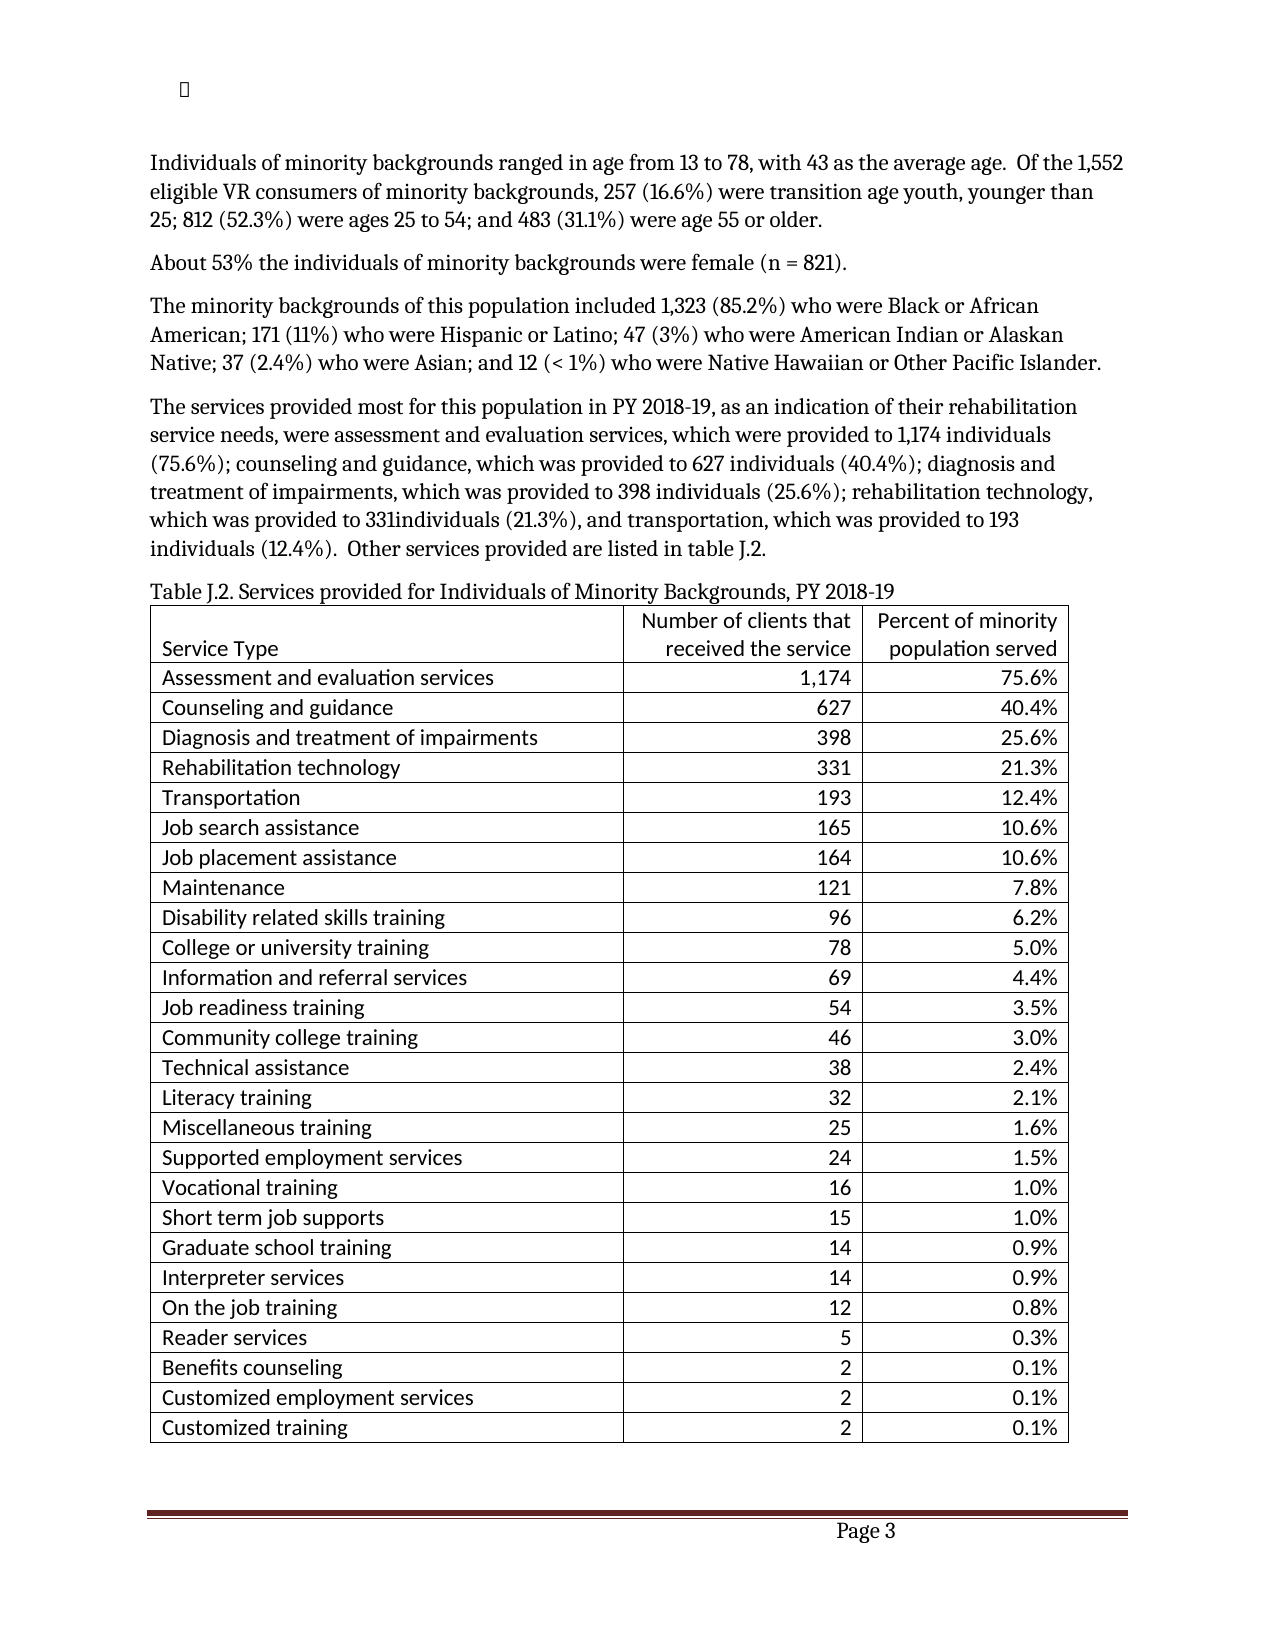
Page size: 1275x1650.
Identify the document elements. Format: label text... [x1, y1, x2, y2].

table_cell 10.6% [863, 843, 1068, 872]
table_cell 32 [624, 1083, 862, 1112]
table_cell 0.9% [863, 1263, 1068, 1292]
table_cell 78 [624, 933, 862, 962]
table_cell 14 [624, 1233, 862, 1262]
table_cell 2 [624, 1353, 862, 1382]
table_cell 16 [624, 1173, 862, 1202]
text The minority backgrounds of this population included 1,323 (85.2%) who were Black or African American; 171 (11%) who were Hispanic or Latino; 47 (3%) who were American Indian or Alaskan Native; 37 (2.4%) who were Asian; and 12 (< 1%) who were Native Hawaiian or Other Pacific Islander. [150, 293, 1125, 377]
table_cell 0.1% [863, 1383, 1068, 1412]
table_cell Technical assistance [151, 1053, 623, 1082]
text Individuals of minority backgrounds ranged in age from 13 to 78, with 43 as the average age. Of the 1,552 eligible VR consumers of minority backgrounds, 257 (16.6%) were transition age youth, younger than 25; 812 (52.3%) were ages 25 to 54; and 483 (31.1%) were age 55 or older. [150, 150, 1125, 233]
table_cell 165 [624, 813, 862, 842]
table_cell 12.4% [863, 783, 1068, 812]
table_cell 15 [624, 1203, 862, 1232]
table_cell 2.1% [863, 1083, 1068, 1112]
table_cell 3.0% [863, 1023, 1068, 1052]
table_cell On the job training [151, 1293, 623, 1322]
table_cell 25 [624, 1113, 862, 1142]
table_cell College or university training [151, 933, 623, 962]
table_cell 12 [624, 1293, 862, 1322]
table_cell Benefits counseling [151, 1353, 623, 1382]
table_cell 3.5% [863, 993, 1068, 1022]
table_cell 2 [624, 1383, 862, 1412]
table_cell 46 [624, 1023, 862, 1052]
table_header Number of clients that received the service [624, 606, 862, 662]
table_cell 121 [624, 873, 862, 902]
table_cell 0.9% [863, 1233, 1068, 1262]
table_cell Reader services [151, 1323, 623, 1352]
table_cell 75.6% [863, 663, 1068, 692]
table_cell Assessment and evaluation services [151, 663, 623, 692]
table_cell 6.2% [863, 903, 1068, 932]
table_cell Disability related skills training [151, 903, 623, 932]
table_cell 96 [624, 903, 862, 932]
table_header Percent of minority population served [863, 606, 1068, 662]
table_cell Vocational training [151, 1173, 623, 1202]
table_cell Customized training [151, 1413, 623, 1442]
table_cell Counseling and guidance [151, 693, 623, 722]
table_cell Rehabilitation technology [151, 753, 623, 782]
table_cell Transportation [151, 783, 623, 812]
table_cell Interpreter services [151, 1263, 623, 1292]
table_cell 10.6% [863, 813, 1068, 842]
table_cell 69 [624, 963, 862, 992]
table_cell 1.5% [863, 1143, 1068, 1172]
table_cell 24 [624, 1143, 862, 1172]
table_cell 25.6% [863, 723, 1068, 752]
table_cell 38 [624, 1053, 862, 1082]
table_cell 1,174 [624, 663, 862, 692]
table_cell Miscellaneous training [151, 1113, 623, 1142]
table_cell 1.0% [863, 1203, 1068, 1232]
table_cell Job placement assistance [151, 843, 623, 872]
table_cell Customized employment services [151, 1383, 623, 1412]
table_cell 0.1% [863, 1353, 1068, 1382]
table_cell Job search assistance [151, 813, 623, 842]
table_cell 331 [624, 753, 862, 782]
table_cell 1.0% [863, 1173, 1068, 1202]
text The services provided most for this population in PY 2018-19, as an indication of their rehabilitation service needs, were assessment and evaluation services, which were provided to 1,174 individuals (75.6%); counseling and guidance, which was provided to 627 individuals (40.4%); diagnosis and treatment of impairments, which was provided to 398 individuals (25.6%); rehabilitation technology, which was provided to 331individuals (21.3%), and transportation, which was provided to 193 individuals (12.4%). Other services provided are listed in table J.2. [150, 393, 1125, 562]
table_cell 5.0% [863, 933, 1068, 962]
table_cell 398 [624, 723, 862, 752]
table_cell 627 [624, 693, 862, 722]
table_cell Diagnosis and treatment of impairments [151, 723, 623, 752]
table_cell 193 [624, 783, 862, 812]
table_header Service Type [151, 606, 623, 662]
table_cell 2 [624, 1413, 862, 1442]
table_cell Job readiness training [151, 993, 623, 1022]
text About 53% the individuals of minority backgrounds were female (n = 821). [150, 250, 1125, 276]
table_cell 7.8% [863, 873, 1068, 902]
table_cell Supported employment services [151, 1143, 623, 1172]
table_cell 0.1% [863, 1413, 1068, 1442]
table_cell 21.3% [863, 753, 1068, 782]
table_cell 1.6% [863, 1113, 1068, 1142]
table_cell 14 [624, 1263, 862, 1292]
table_cell 0.8% [863, 1293, 1068, 1322]
table_cell Literacy training [151, 1083, 623, 1112]
table_cell 5 [624, 1323, 862, 1352]
text Table J.2. Services provided for Individuals of Minority Backgrounds, PY 2018-19 [150, 579, 1125, 605]
table_cell 54 [624, 993, 862, 1022]
table_cell 4.4% [863, 963, 1068, 992]
table_cell Information and referral services [151, 963, 623, 992]
table_cell 0.3% [863, 1323, 1068, 1352]
table_cell Maintenance [151, 873, 623, 902]
table_cell Graduate school training [151, 1233, 623, 1262]
table_cell Short term job supports [151, 1203, 623, 1232]
table_cell 164 [624, 843, 862, 872]
table_cell 2.4% [863, 1053, 1068, 1082]
table_cell Community college training [151, 1023, 623, 1052]
table_cell 40.4% [863, 693, 1068, 722]
